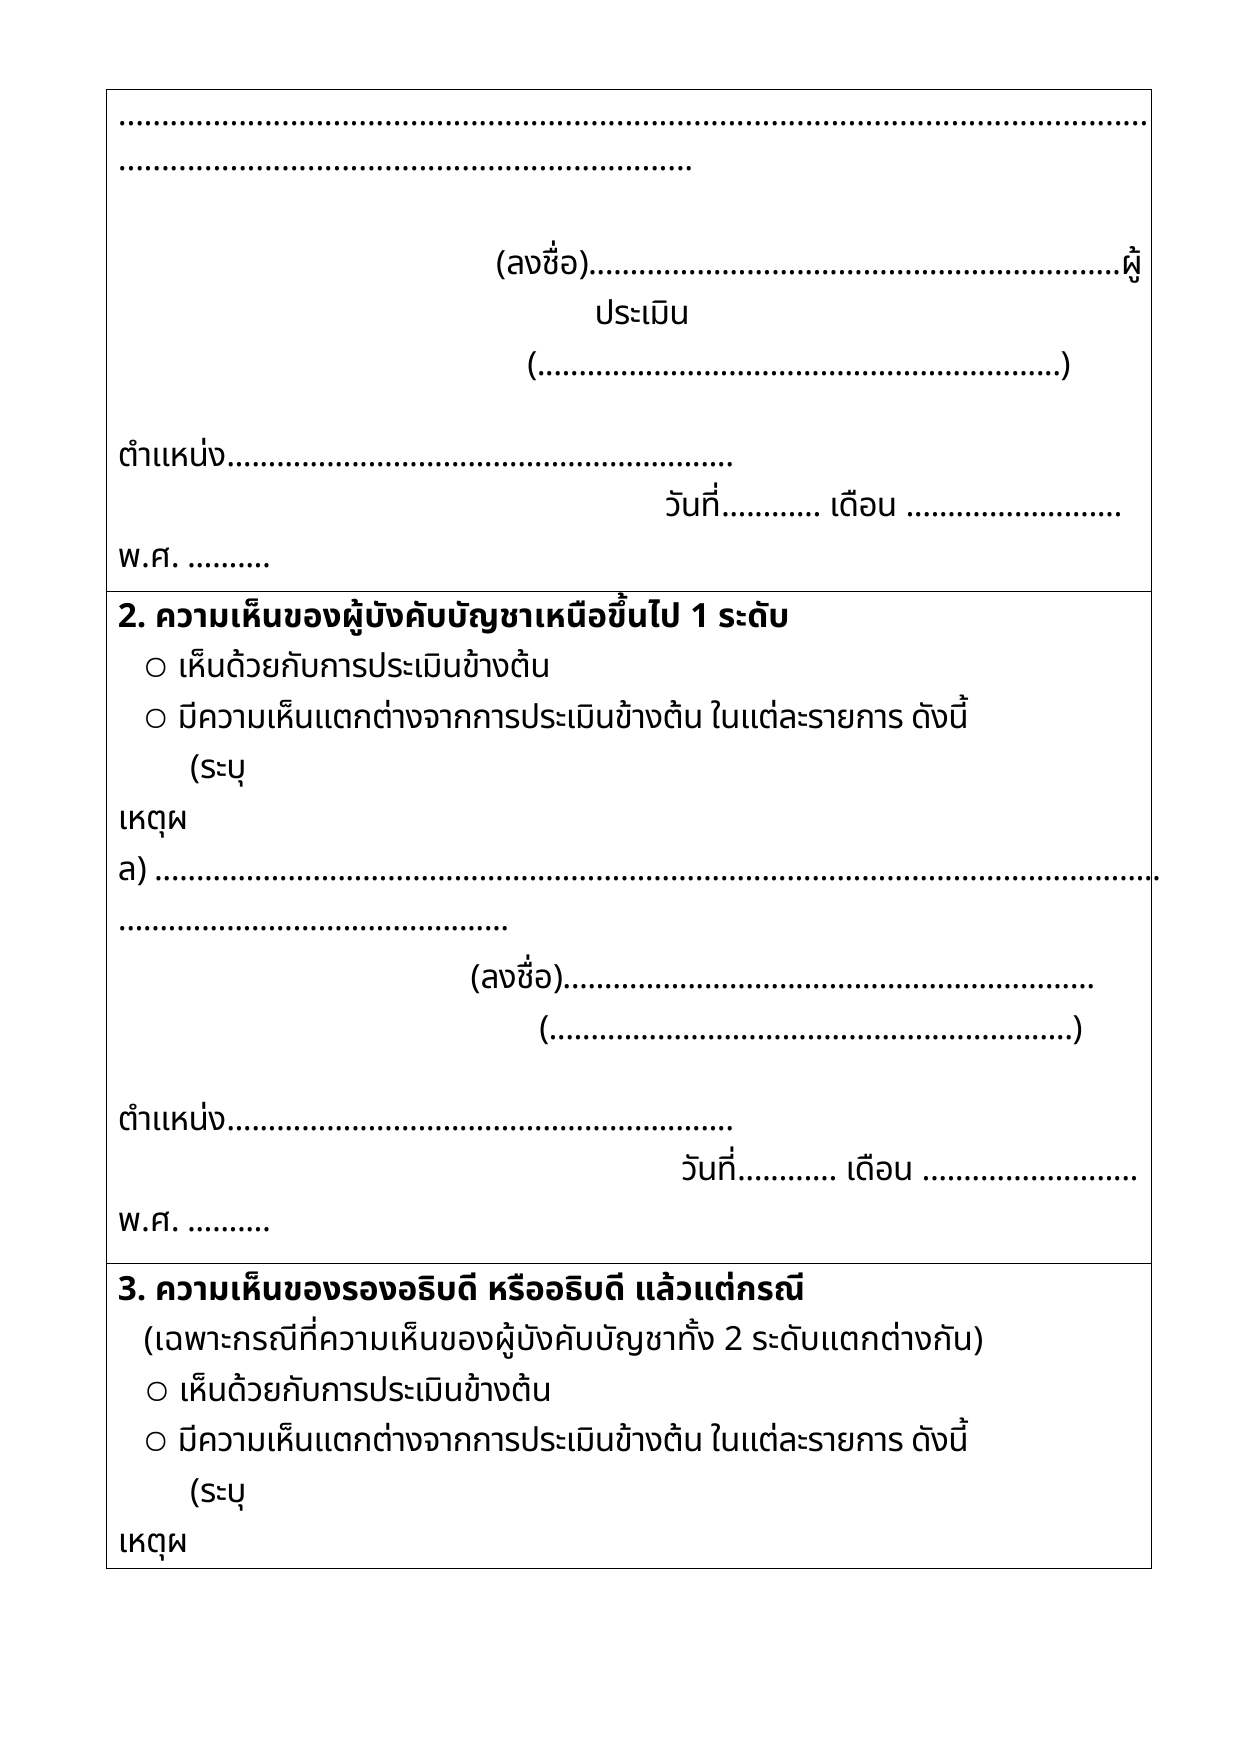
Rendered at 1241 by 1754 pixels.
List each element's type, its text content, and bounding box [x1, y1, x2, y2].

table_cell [107, 90, 1151, 591]
table_cell 2. ความเห็นของผู้บังคับบัญชาเหนือขึ้นไป 1 ระดับ เห็นด้วยกับการประเมินข้างต้น มีความเห็นแตกต่างจากการประเมินข้างต้น ในแต่ละรายการ ดังนี้ (ระบุเหตุผล) ........................................................................................................................................................................ (ลงชื่อ)................................................................ (...............................................................) ตำแหน่ง............................................................. วันที่............ เดือน .......................... พ.ศ. .......... [107, 592, 1151, 1263]
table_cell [107, 1264, 1151, 1567]
